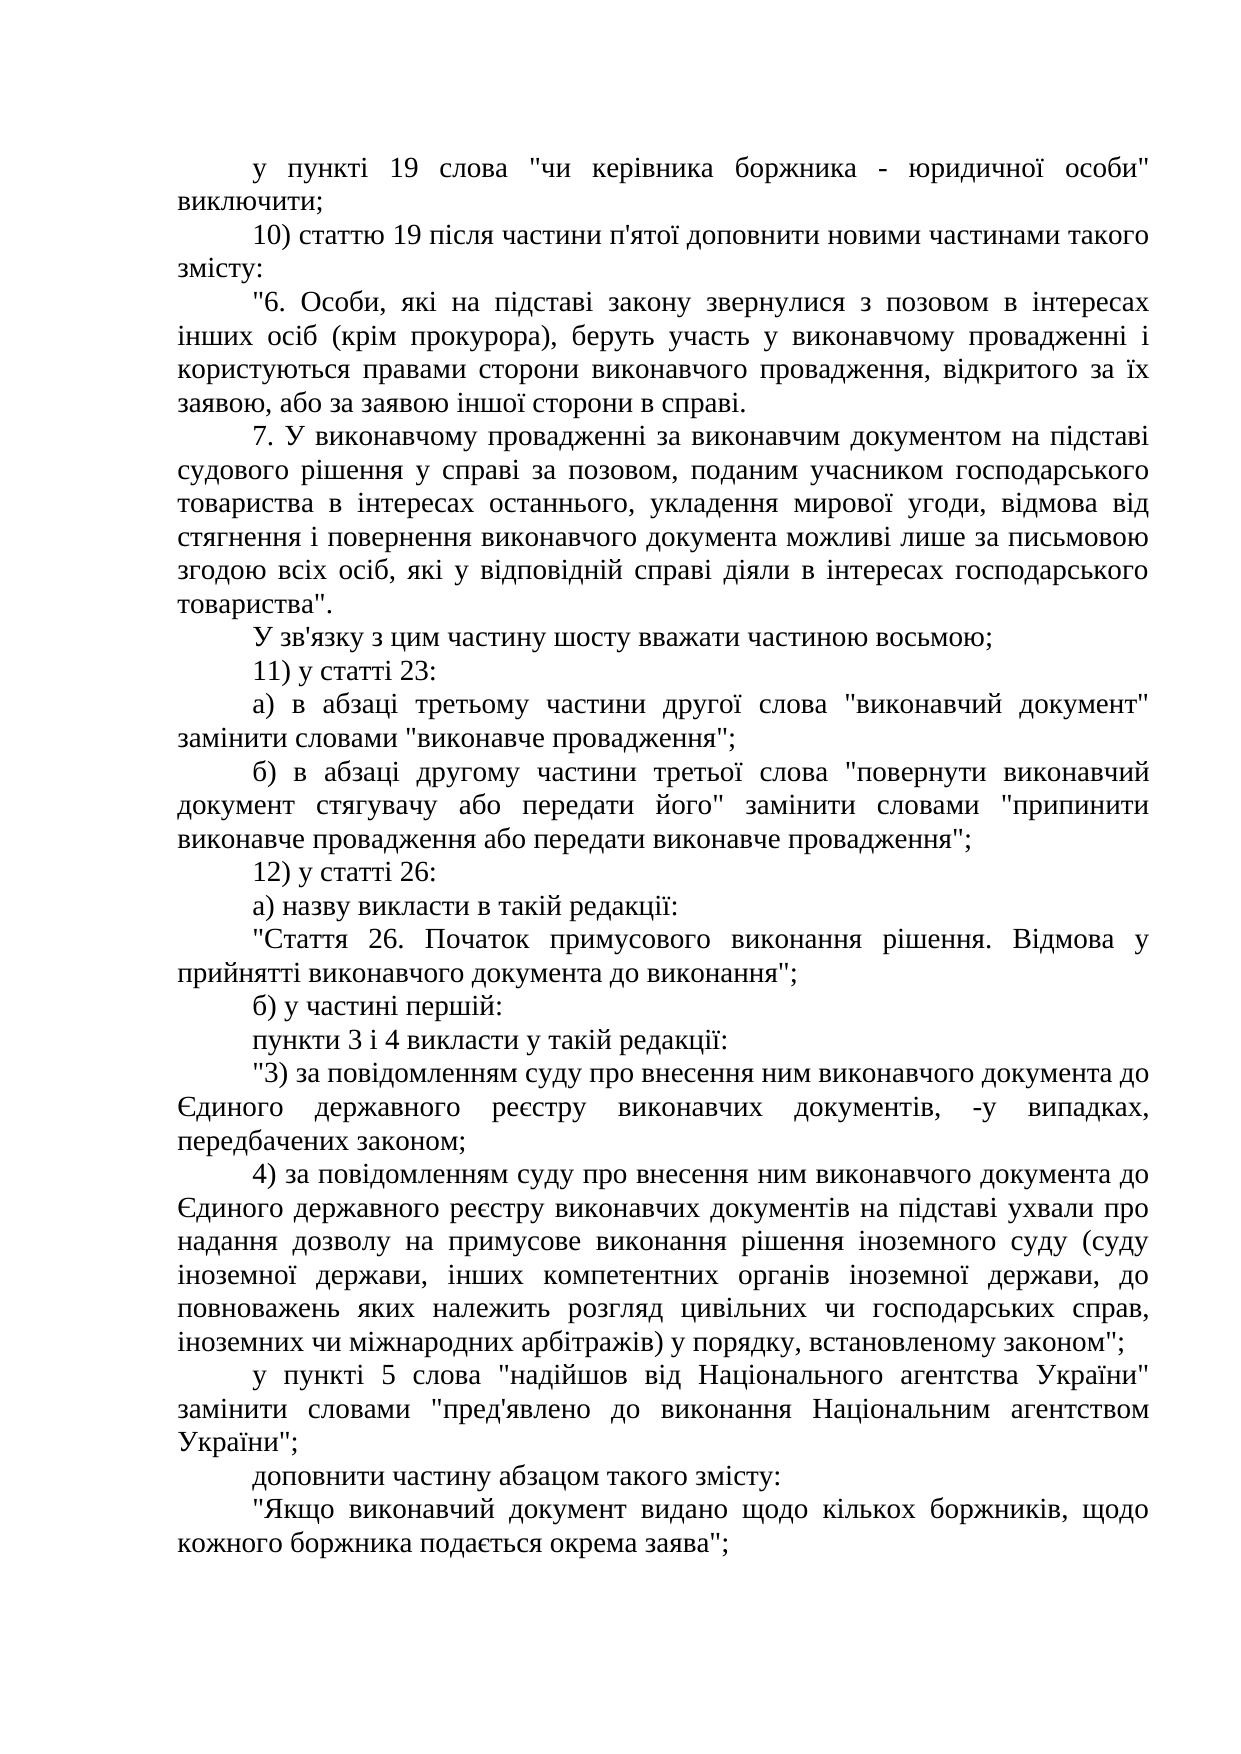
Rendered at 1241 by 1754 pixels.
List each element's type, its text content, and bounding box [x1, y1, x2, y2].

text у пункті 19 слова "чи керівника боржника - юридичної особи" виключити; [177, 150, 1150, 217]
text доповнити частину абзацом такого змісту: [177, 1458, 1150, 1492]
text 12) у статті 26: [177, 854, 1150, 888]
text а) в абзаці третьому частини другої слова "виконавчий документ" замінити словами "виконавче провадження"; [177, 687, 1150, 754]
text 10) статтю 19 після частини п'ятої доповнити новими частинами такого змісту: [177, 217, 1150, 284]
text У зв'язку з цим частину шосту вважати частиною восьмою; [177, 619, 1150, 653]
text пункти 3 і 4 викласти у такій редакції: [177, 1022, 1150, 1056]
text б) в абзаці другому частини третьої слова "повернути виконавчий документ стягувачу або передати його" замінити словами "припинити виконавче провадження або передати виконавче провадження"; [177, 754, 1150, 854]
text "Якщо виконавчий документ видано щодо кількох боржників, щодо кожного боржника подається окрема заява"; [177, 1492, 1150, 1559]
text 11) у статті 23: [177, 653, 1150, 687]
text 4) за повідомленням суду про внесення ним виконавчого документа до Єдиного державного реєстру виконавчих документів на підставі ухвали про надання дозволу на примусове виконання рішення іноземного суду (суду іноземної держави, інших компетентних органів іноземної держави, до повноважень яких належить розгляд цивільних чи господарських справ, іноземних чи міжнародних арбітражів) у порядку, встановленому законом"; [177, 1156, 1150, 1357]
text б) у частині першій: [177, 988, 1150, 1022]
text "3) за повідомленням суду про внесення ним виконавчого документа до Єдиного державного реєстру виконавчих документів, -у випадках, передбачених законом; [177, 1056, 1150, 1156]
text у пункті 5 слова "надійшов від Національного агентства України" замінити словами "пред'явлено до виконання Національним агентством України"; [177, 1357, 1150, 1458]
text 7. У виконавчому провадженні за виконавчим документом на підставі судового рішення у справі за позовом, поданим учасником господарського товариства в інтересах останнього, укладення мирової угоди, відмова від стягнення і повернення виконавчого документа можливі лише за письмовою згодою всіх осіб, які у відповідній справі діяли в інтересах господарського товариства". [177, 418, 1150, 619]
text "Стаття 26. Початок примусового виконання рішення. Відмова у прийнятті виконавчого документа до виконання"; [177, 921, 1150, 988]
text а) назву викласти в такій редакції: [177, 888, 1150, 921]
text "6. Особи, які на підставі закону звернулися з позовом в інтересах інших осіб (крім прокурора), беруть участь у виконавчому провадженні і користуються правами сторони виконавчого провадження, відкритого за їх заявою, або за заявою іншої сторони в справі. [177, 284, 1150, 418]
